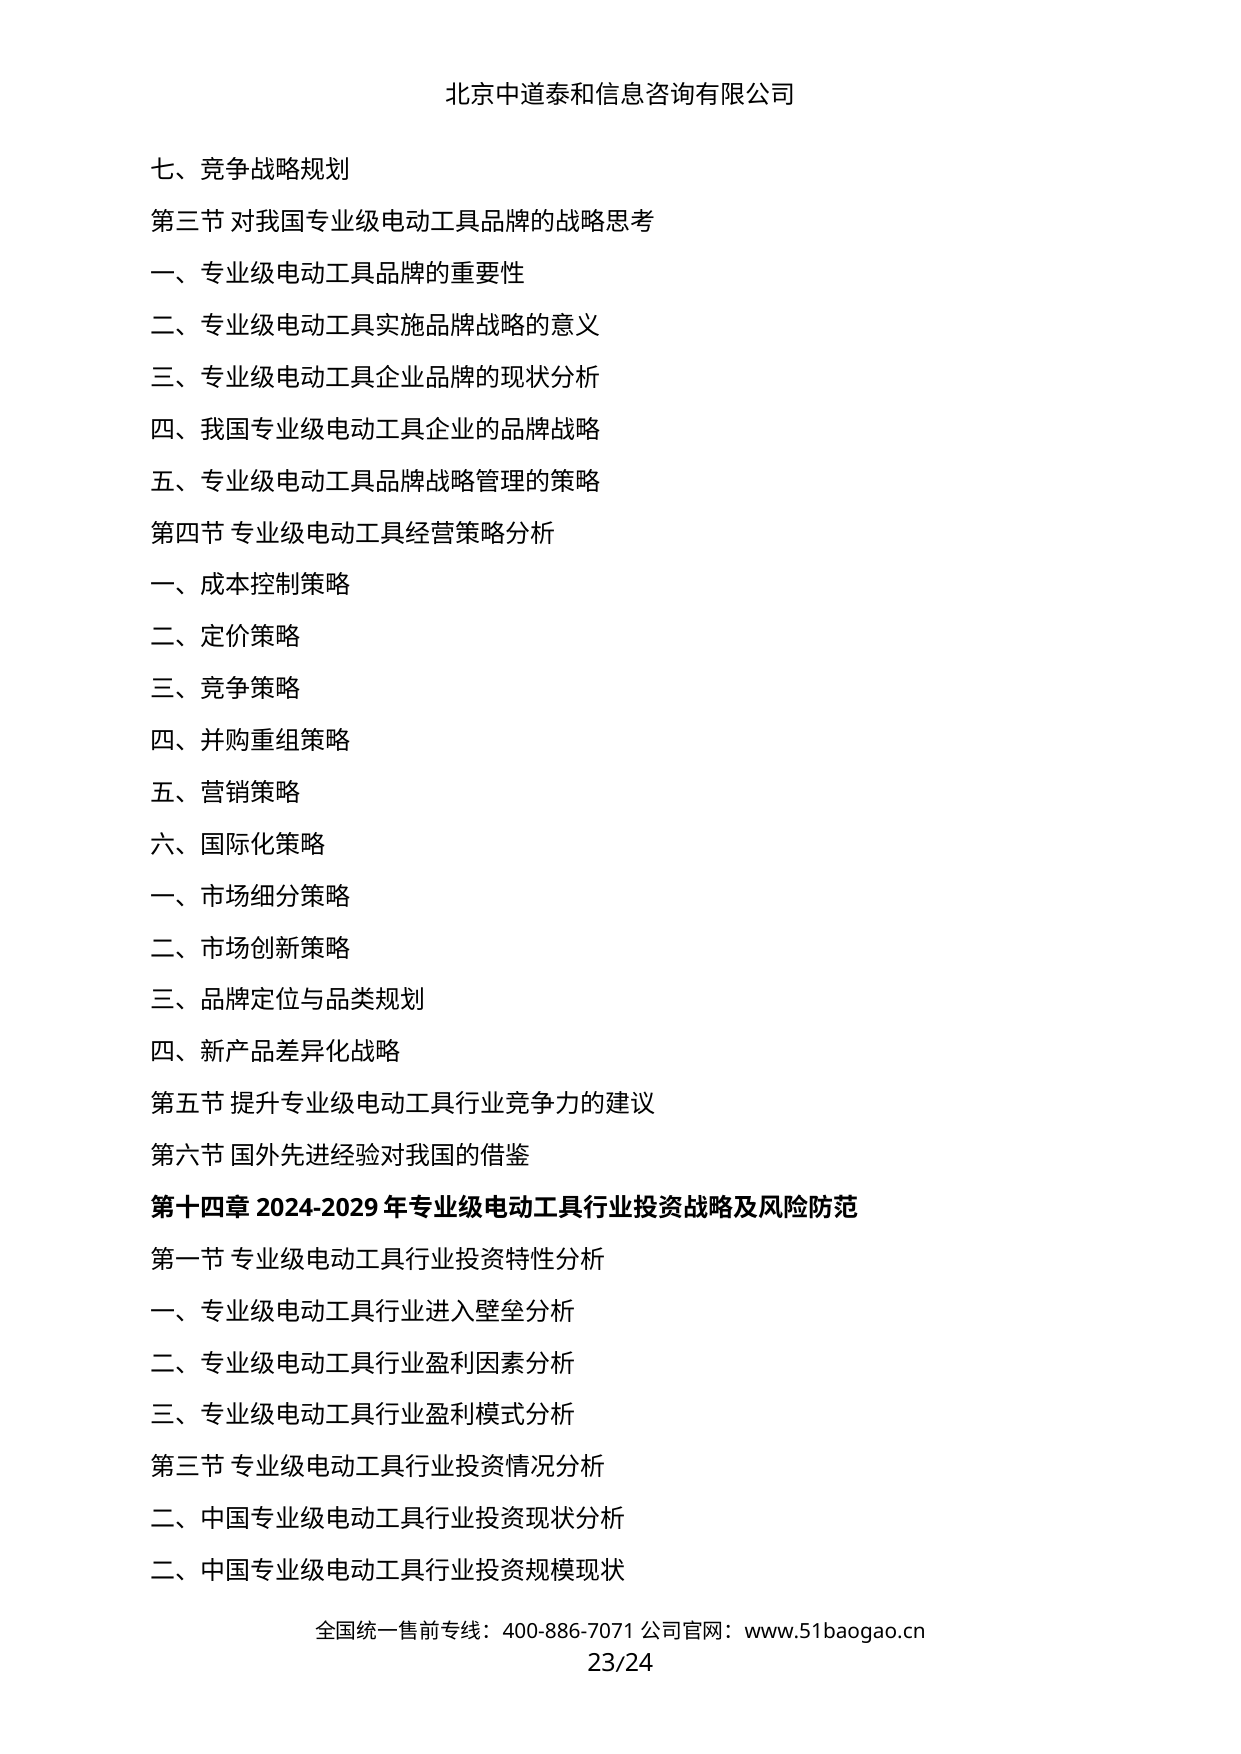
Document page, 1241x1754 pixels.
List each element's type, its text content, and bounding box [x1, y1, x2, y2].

text 四、并购重组策略 [150, 721, 1090, 757]
text 六、国际化策略 [150, 824, 1090, 861]
text 二、市场创新策略 [150, 928, 1090, 964]
text 三、品牌定位与品类规划 [150, 980, 1090, 1016]
text 第五节 提升专业级电动工具行业竞争力的建议 [150, 1084, 1090, 1120]
text 三、专业级电动工具企业品牌的现状分析 [150, 357, 1090, 394]
text 二、专业级电动工具实施品牌战略的意义 [150, 306, 1090, 342]
text 第六节 国外先进经验对我国的借鉴 [150, 1136, 1090, 1172]
text 第三节 对我国专业级电动工具品牌的战略思考 [150, 202, 1090, 238]
text 第四节 专业级电动工具经营策略分析 [150, 513, 1090, 549]
text 一、专业级电动工具品牌的重要性 [150, 254, 1090, 290]
text 二、中国专业级电动工具行业投资现状分析 [150, 1499, 1090, 1535]
text 第一节 专业级电动工具行业投资特性分析 [150, 1239, 1090, 1276]
text 二、中国专业级电动工具行业投资规模现状 [150, 1551, 1090, 1587]
text 三、专业级电动工具行业盈利模式分析 [150, 1395, 1090, 1431]
text 五、营销策略 [150, 772, 1090, 809]
text 一、成本控制策略 [150, 565, 1090, 601]
text 四、新产品差异化战略 [150, 1032, 1090, 1068]
text 二、定价策略 [150, 617, 1090, 653]
text 三、竞争策略 [150, 669, 1090, 705]
text 四、我国专业级电动工具企业的品牌战略 [150, 409, 1090, 446]
text 二、专业级电动工具行业盈利因素分析 [150, 1343, 1090, 1379]
text 七、竞争战略规划 [150, 150, 1090, 186]
text 第三节 专业级电动工具行业投资情况分析 [150, 1447, 1090, 1483]
text 第十四章 2024-2029年专业级电动工具行业投资战略及风险防范 [150, 1187, 1090, 1224]
text 一、专业级电动工具行业进入壁垒分析 [150, 1291, 1090, 1327]
text 五、专业级电动工具品牌战略管理的策略 [150, 461, 1090, 497]
text 一、市场细分策略 [150, 876, 1090, 912]
